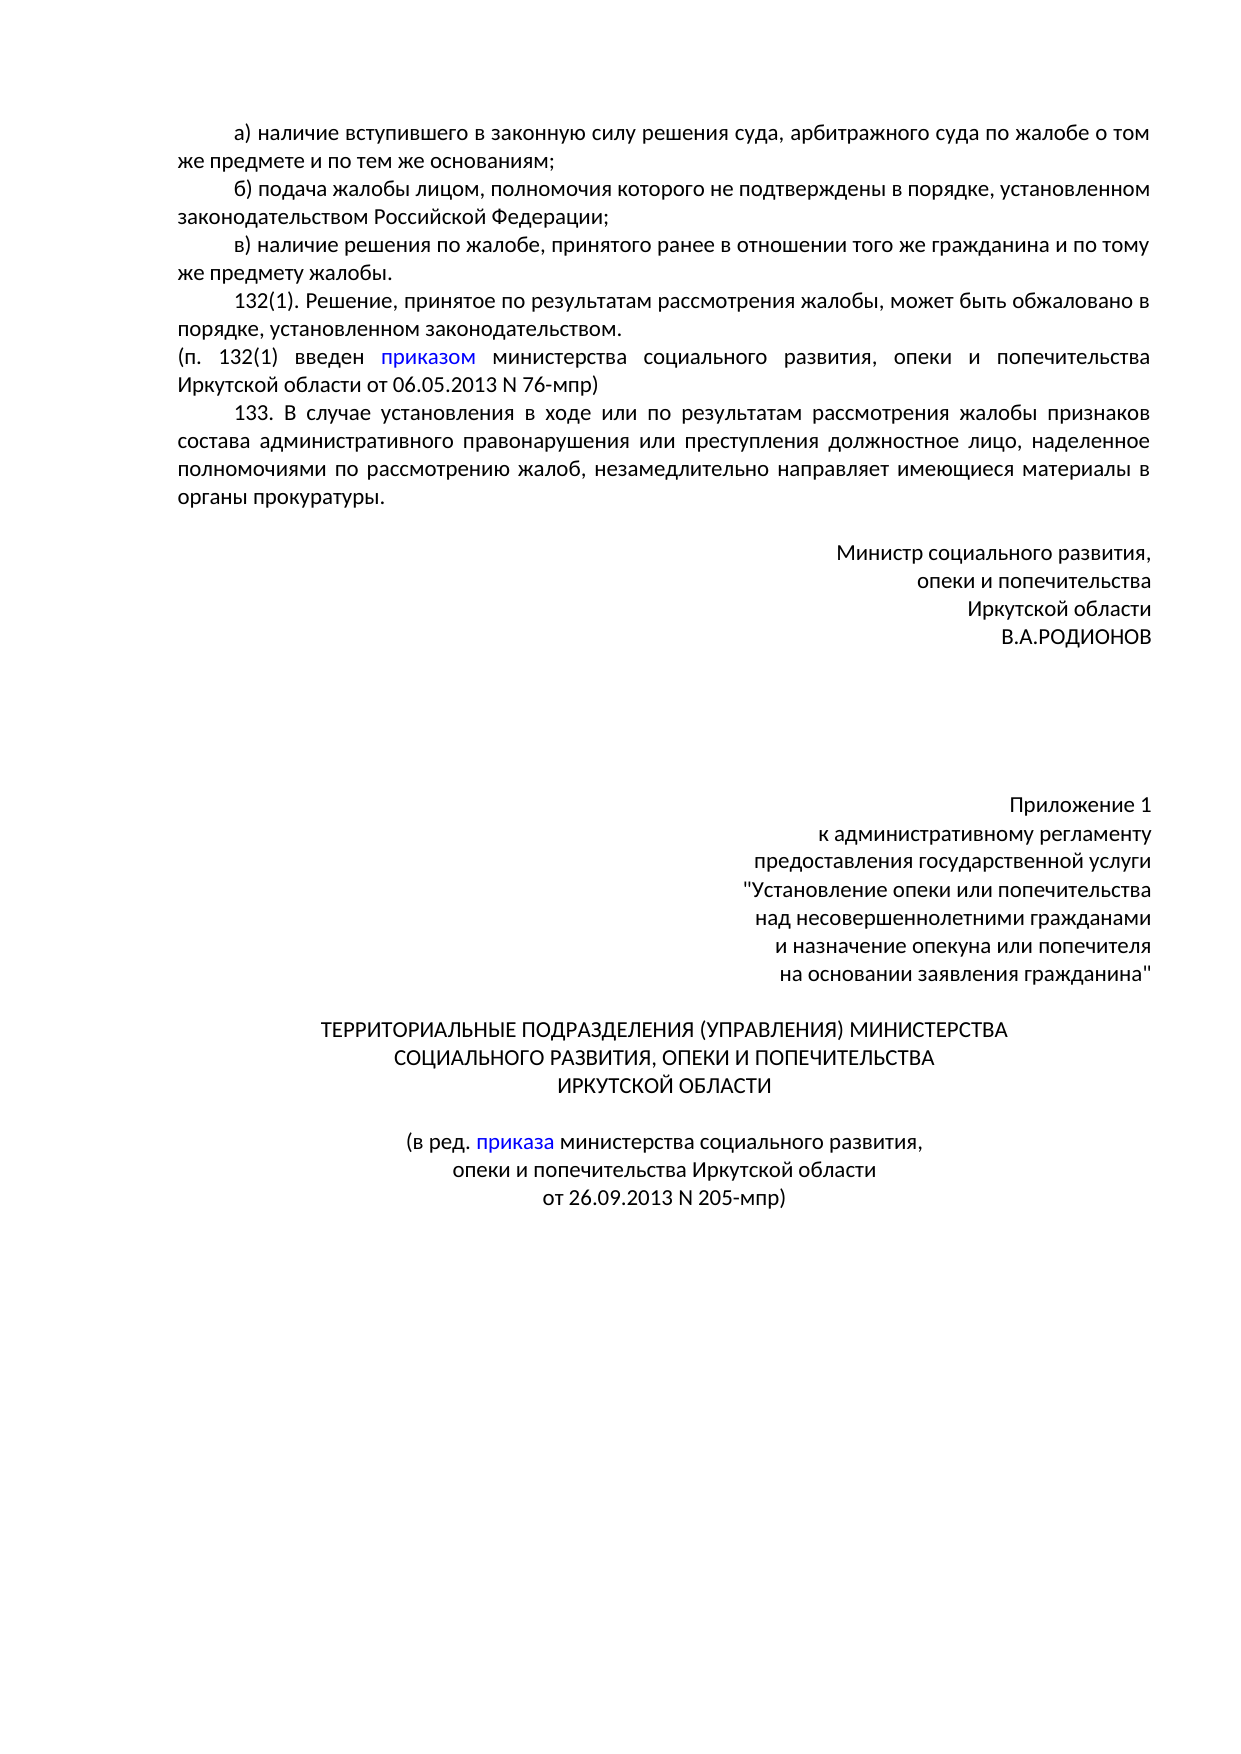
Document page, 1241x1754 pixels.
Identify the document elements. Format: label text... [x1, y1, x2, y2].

text в) наличие решения по жалобе, принятого ранее в отношении того же гражданина и по тому же предмету жалобы. [177, 230, 1152, 286]
text опеки и попечительства [177, 566, 1152, 594]
text ТЕРРИТОРИАЛЬНЫЕ ПОДРАЗДЕЛЕНИЯ (УПРАВЛЕНИЯ) МИНИСТЕРСТВА [177, 1015, 1152, 1043]
text над несовершеннолетними гражданами [177, 903, 1152, 931]
text к административному регламенту [177, 819, 1152, 847]
text ИРКУТСКОЙ ОБЛАСТИ [177, 1071, 1152, 1099]
text Иркутской области [177, 594, 1152, 622]
text 133. В случае установления в ходе или по результатам рассмотрения жалобы признаков состава административного правонарушения или преступления должностное лицо, наделенное полномочиями по рассмотрению жалоб, незамедлительно направляет имеющиеся материалы в органы прокуратуры. [177, 398, 1152, 510]
text 132(1). Решение, принятое по результатам рассмотрения жалобы, может быть обжаловано в порядке, установленном законодательством. [177, 286, 1152, 342]
text и назначение опекуна или попечителя [177, 931, 1152, 959]
text Министр социального развития, [177, 538, 1152, 566]
text СОЦИАЛЬНОГО РАЗВИТИЯ, ОПЕКИ И ПОПЕЧИТЕЛЬСТВА [177, 1043, 1152, 1071]
text опеки и попечительства Иркутской области [177, 1155, 1152, 1183]
text (в ред. приказа министерства социального развития, [177, 1127, 1152, 1155]
text б) подача жалобы лицом, полномочия которого не подтверждены в порядке, установленном законодательством Российской Федерации; [177, 174, 1152, 230]
text предоставления государственной услуги [177, 847, 1152, 875]
text на основании заявления гражданина" [177, 959, 1152, 987]
text "Установление опеки или попечительства [177, 875, 1152, 903]
text а) наличие вступившего в законную силу решения суда, арбитражного суда по жалобе о том же предмете и по тем же основаниям; [177, 118, 1152, 174]
text от 26.09.2013 N 205-мпр) [177, 1183, 1152, 1211]
text (п. 132(1) введен приказом министерства социального развития, опеки и попечительства Иркутской области от 06.05.2013 N 76-мпр) [177, 342, 1152, 398]
text Приложение 1 [177, 791, 1152, 819]
text В.А.РОДИОНОВ [177, 622, 1152, 651]
